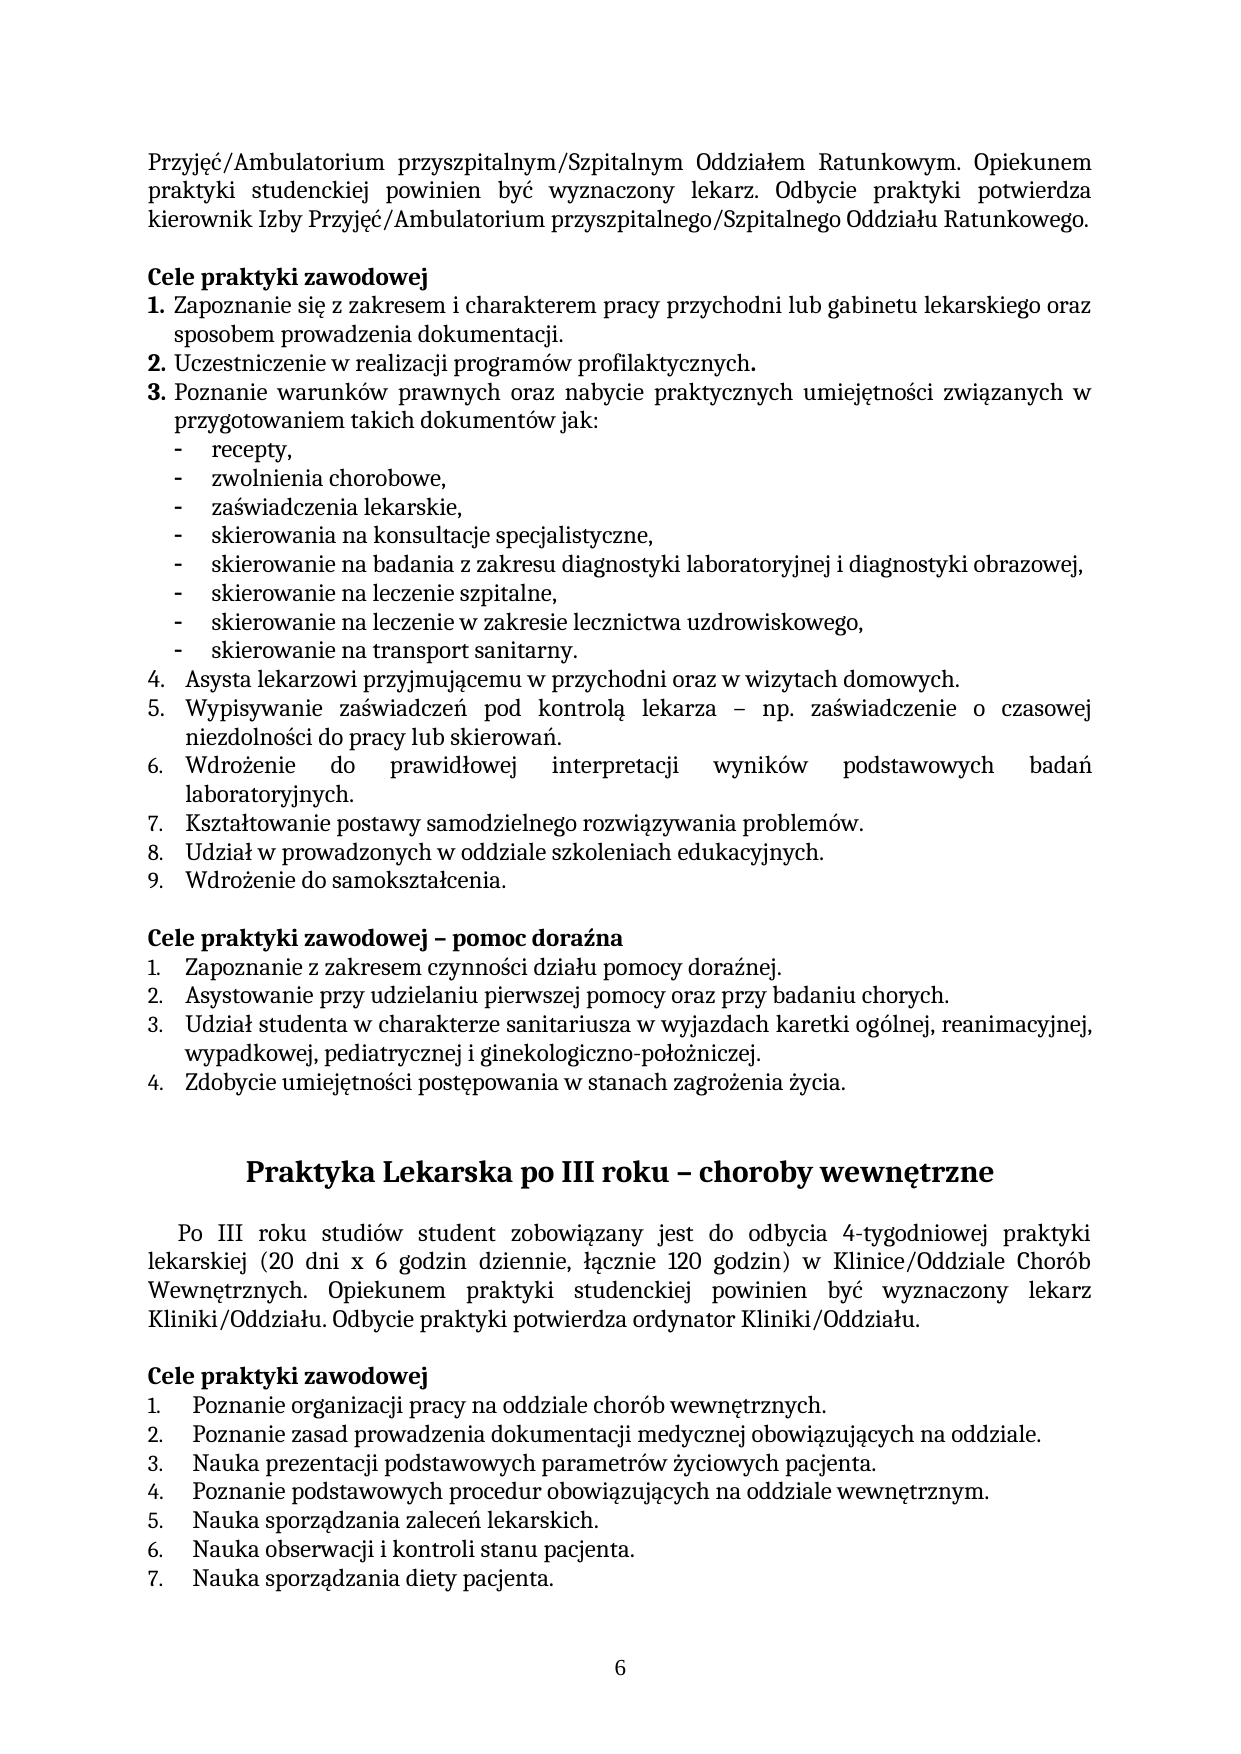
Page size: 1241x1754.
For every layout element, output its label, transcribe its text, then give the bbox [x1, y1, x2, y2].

list recepty, [174, 435, 1093, 464]
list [148, 148, 1093, 234]
list Uczestniczenie w realizacji programów profilaktycznych. [148, 349, 1093, 378]
list Cele praktyki zawodowej [148, 1362, 1093, 1391]
list Poznanie organizacji pracy na oddziale chorób wewnętrznych. [148, 1391, 1093, 1420]
list skierowania na konsultacje specjalistyczne, [174, 521, 1093, 550]
list Nauka sporządzania diety pacjenta. [148, 1563, 1093, 1592]
list Po III roku studiów student zobowiązany jest do odbycia 4-tygodniowej praktyki lekarskiej (20 dni x 6 godzin dziennie, łącznie 120 godzin) w Klinice/Oddziale Chorób Wewnętrznych. Opiekunem praktyki studenckiej powinien być wyznaczony lekarz Kliniki/Oddziału. Odbycie praktyki potwierdza ordynator Kliniki/Oddziału. [148, 1218, 1093, 1333]
list Poznanie zasad prowadzenia dokumentacji medycznej obowiązujących na oddziale. [148, 1420, 1093, 1448]
list Poznanie warunków prawnych oraz nabycie praktycznych umiejętności związanych w przygotowaniem takich dokumentów jak: [148, 378, 1093, 435]
list Nauka prezentacji podstawowych parametrów życiowych pacjenta. [148, 1448, 1093, 1477]
list zaświadczenia lekarskie, [174, 493, 1093, 521]
list Nauka obserwacji i kontroli stanu pacjenta. [148, 1535, 1093, 1563]
list Wypisywanie zaświadczeń pod kontrolą lekarza – np. zaświadczenie o czasowej niezdolności do pracy lub skierowań. [148, 694, 1093, 751]
list Praktyka Lekarska po III roku – choroby wewnętrzne [148, 1154, 1093, 1190]
list Cele praktyki zawodowej [148, 263, 1093, 291]
list skierowanie na badania z zakresu diagnostyki laboratoryjnej i diagnostyki obrazowej, [174, 550, 1093, 579]
list Kształtowanie postawy samodzielnego rozwiązywania problemów. [148, 809, 1093, 838]
list Asysta lekarzowi przyjmującemu w przychodni oraz w wizytach domowych. [148, 665, 1093, 694]
list Poznanie podstawowych procedur obowiązujących na oddziale wewnętrznym. [148, 1477, 1093, 1506]
list skierowanie na leczenie szpitalne, [174, 579, 1093, 608]
list Wdrożenie do samokształcenia. [148, 866, 1093, 895]
list zwolnienia chorobowe, [174, 464, 1093, 493]
list Zapoznanie się z zakresem i charakterem pracy przychodni lub gabinetu lekarskiego oraz sposobem prowadzenia dokumentacji. [148, 291, 1093, 349]
list Asystowanie przy udzielaniu pierwszej pomocy oraz przy badaniu chorych. [148, 981, 1093, 1010]
list skierowanie na transport sanitarny. [174, 636, 1093, 665]
list Udział w prowadzonych w oddziale szkoleniach edukacyjnych. [148, 838, 1093, 866]
list Zapoznanie z zakresem czynności działu pomocy doraźnej. [148, 953, 1093, 981]
list Udział studenta w charakterze sanitariusza w wyjazdach karetki ogólnej, reanimacyjnej, wypadkowej, pediatrycznej i ginekologiczno-położniczej. [148, 1010, 1093, 1068]
list Zdobycie umiejętności postępowania w stanach zagrożenia życia. [148, 1068, 1093, 1096]
list Cele praktyki zawodowej – pomoc doraźna [148, 924, 1093, 953]
list Nauka sporządzania zaleceń lekarskich. [148, 1506, 1093, 1535]
list Wdrożenie do prawidłowej interpretacji wyników podstawowych badań laboratoryjnych. [148, 751, 1093, 809]
list skierowanie na leczenie w zakresie lecznictwa uzdrowiskowego, [174, 608, 1093, 636]
